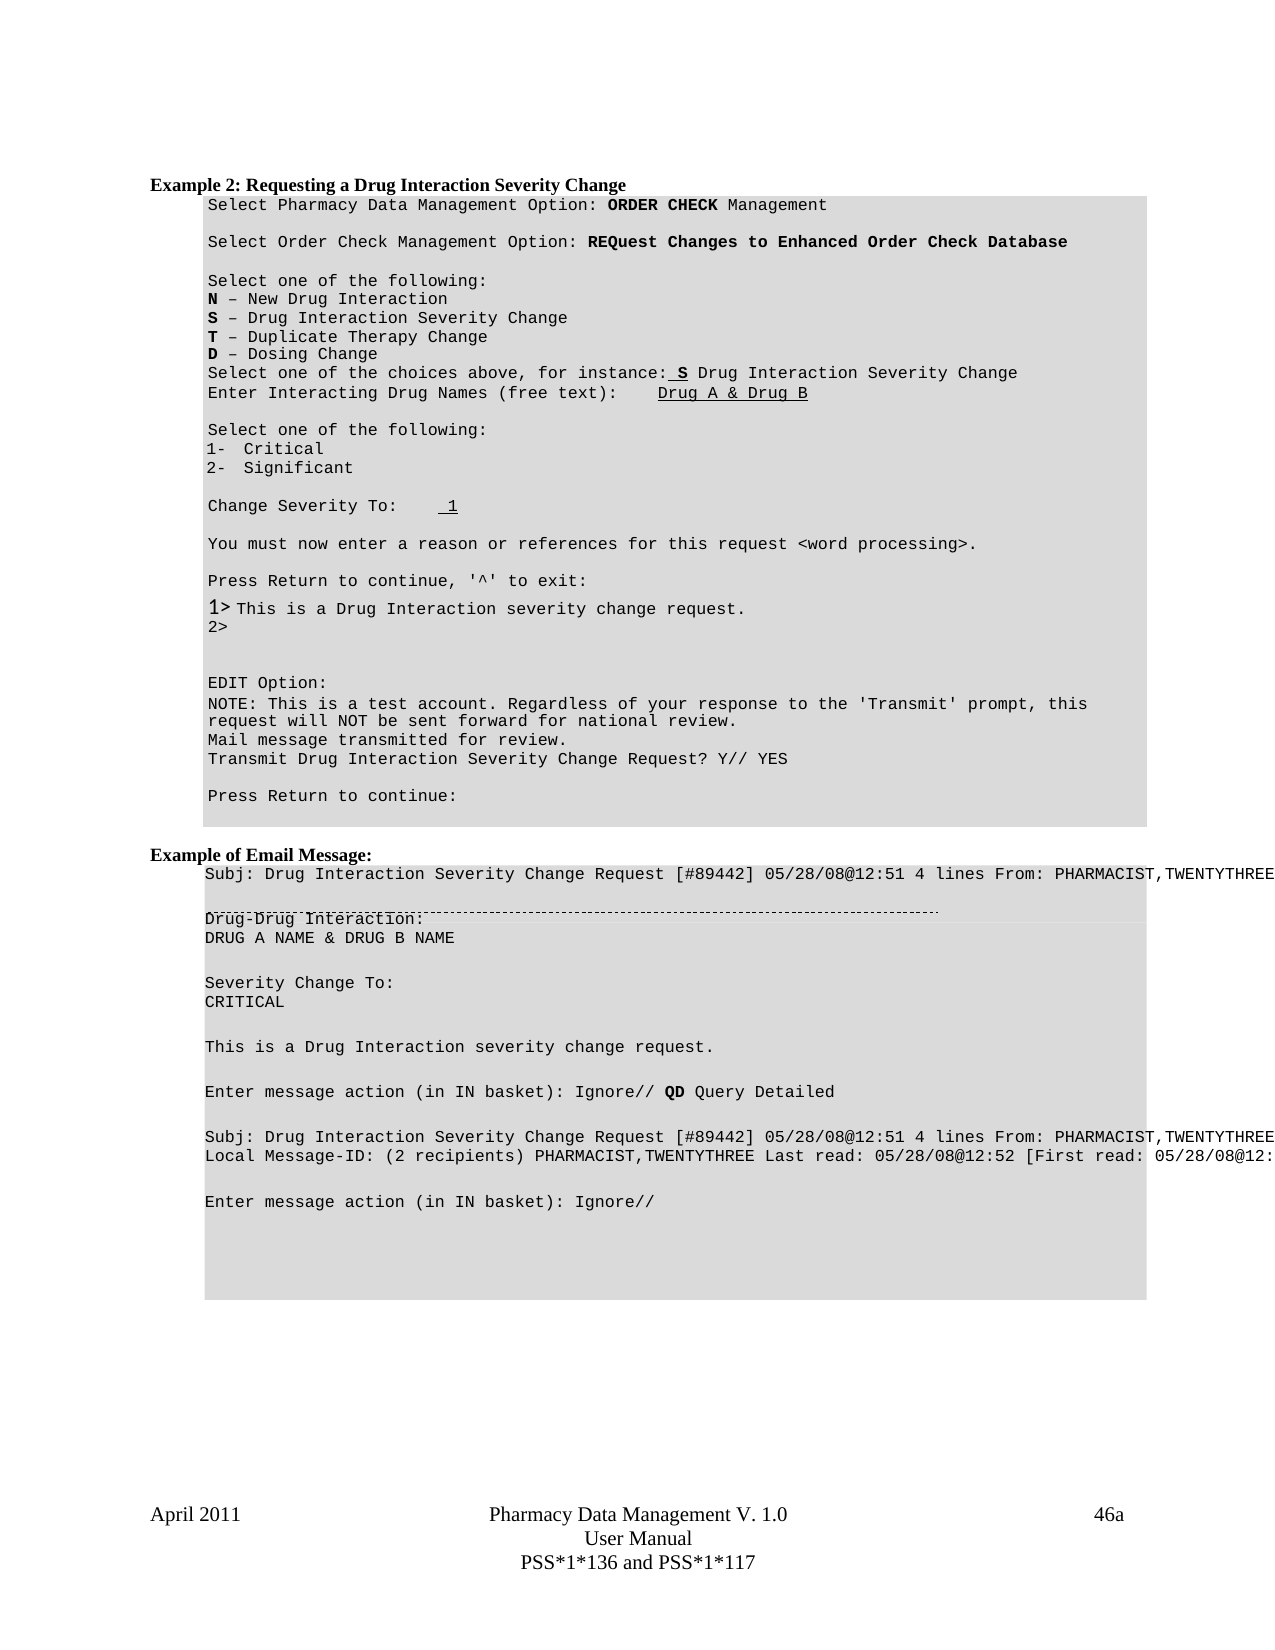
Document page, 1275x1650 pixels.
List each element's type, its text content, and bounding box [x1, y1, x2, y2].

text Example 2: Requesting a Drug Interaction Severity Change [150, 174, 1177, 196]
text Example of Email Message: [150, 844, 1177, 865]
